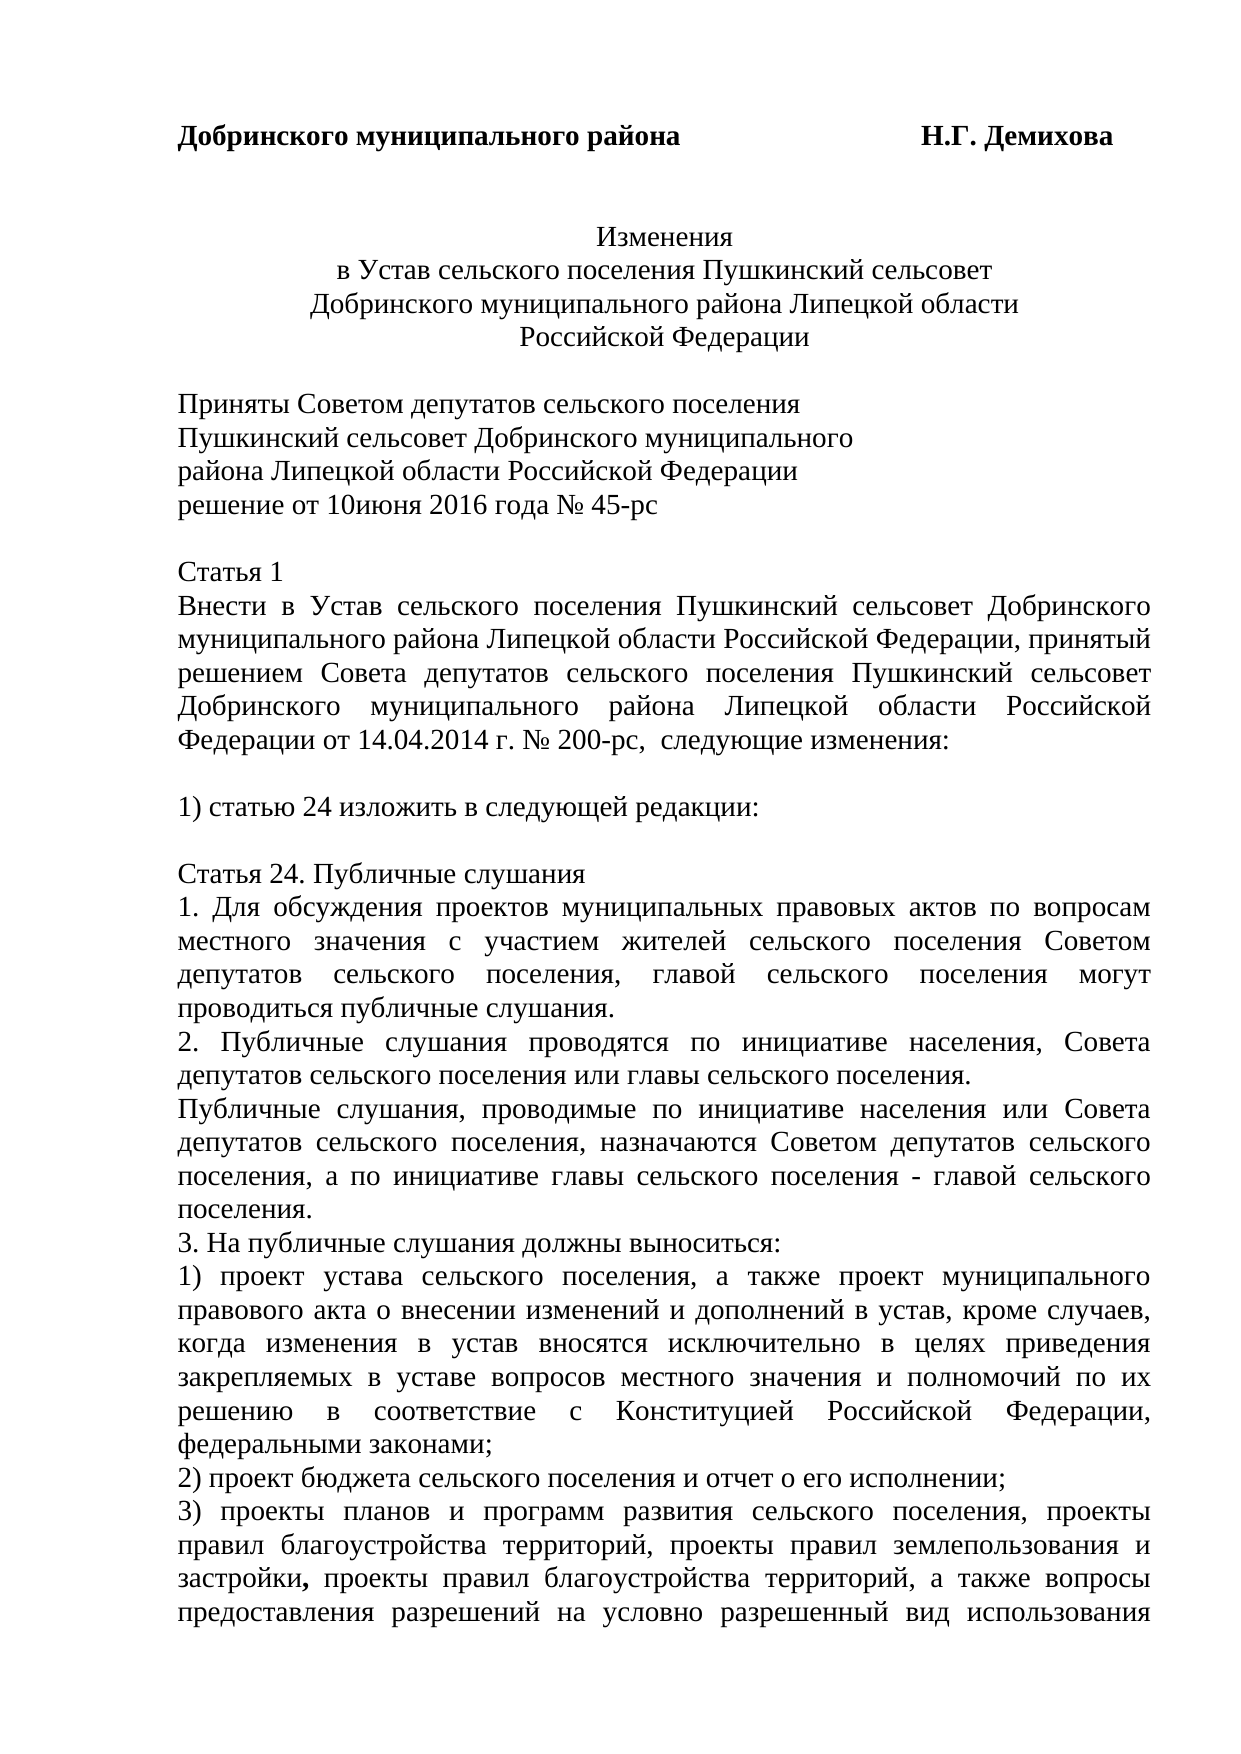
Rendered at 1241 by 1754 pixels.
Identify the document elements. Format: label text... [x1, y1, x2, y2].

text Российской Федерации [177, 319, 1152, 353]
text района Липецкой области Российской Федерации [177, 453, 1152, 487]
text 1. Для обсуждения проектов муниципальных правовых актов по вопросам местного значения с участием жителей сельского поселения Советом депутатов сельского поселения, главой сельского поселения могут проводиться публичные слушания. [177, 889, 1152, 1024]
text Добринского муниципального района Липецкой области [177, 286, 1152, 319]
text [177, 1493, 1152, 1627]
text 3. На публичные слушания должны выноситься: [177, 1225, 1152, 1258]
text Пушкинский сельсовет Добринского муниципального [177, 420, 1152, 453]
text решение от 10июня 2016 года № 45-рс [177, 487, 1152, 521]
text Добринского муниципального района Н.Г. Демихова [177, 118, 1152, 152]
text 2) проект бюджета сельского поселения и отчет о его исполнении; [177, 1460, 1152, 1493]
text Статья 24. Публичные слушания [177, 856, 1152, 889]
text Внести в Устав сельского поселения Пушкинский сельсовет Добринского муниципального района Липецкой области Российской Федерации, принятый решением Совета депутатов сельского поселения Пушкинский сельсовет Добринского муниципального района Липецкой области Российской Федерации от 14.04.2014 г. № 200-рс, следующие изменения: [177, 588, 1152, 755]
text Изменения [177, 219, 1152, 252]
text Статья 1 [177, 554, 1152, 588]
text Приняты Советом депутатов сельского поселения [177, 386, 1152, 420]
text 1) статью 24 изложить в следующей редакции: [177, 789, 1152, 822]
text в Устав сельского поселения Пушкинский сельсовет [177, 252, 1152, 286]
text 2. Публичные слушания проводятся по инициативе населения, Совета депутатов сельского поселения или главы сельского поселения. [177, 1024, 1152, 1091]
text 1) проект устава сельского поселения, а также проект муниципального правового акта о внесении изменений и дополнений в устав, кроме случаев, когда изменения в устав вносятся исключительно в целях приведения закрепляемых в уставе вопросов местного значения и полномочий по их решению в соответствие с Конституцией Российской Федерации, федеральными законами; [177, 1258, 1152, 1460]
text Публичные слушания, проводимые по инициативе населения или Совета депутатов сельского поселения, назначаются Советом депутатов сельского поселения, а по инициативе главы сельского поселения - главой сельского поселения. [177, 1091, 1152, 1225]
